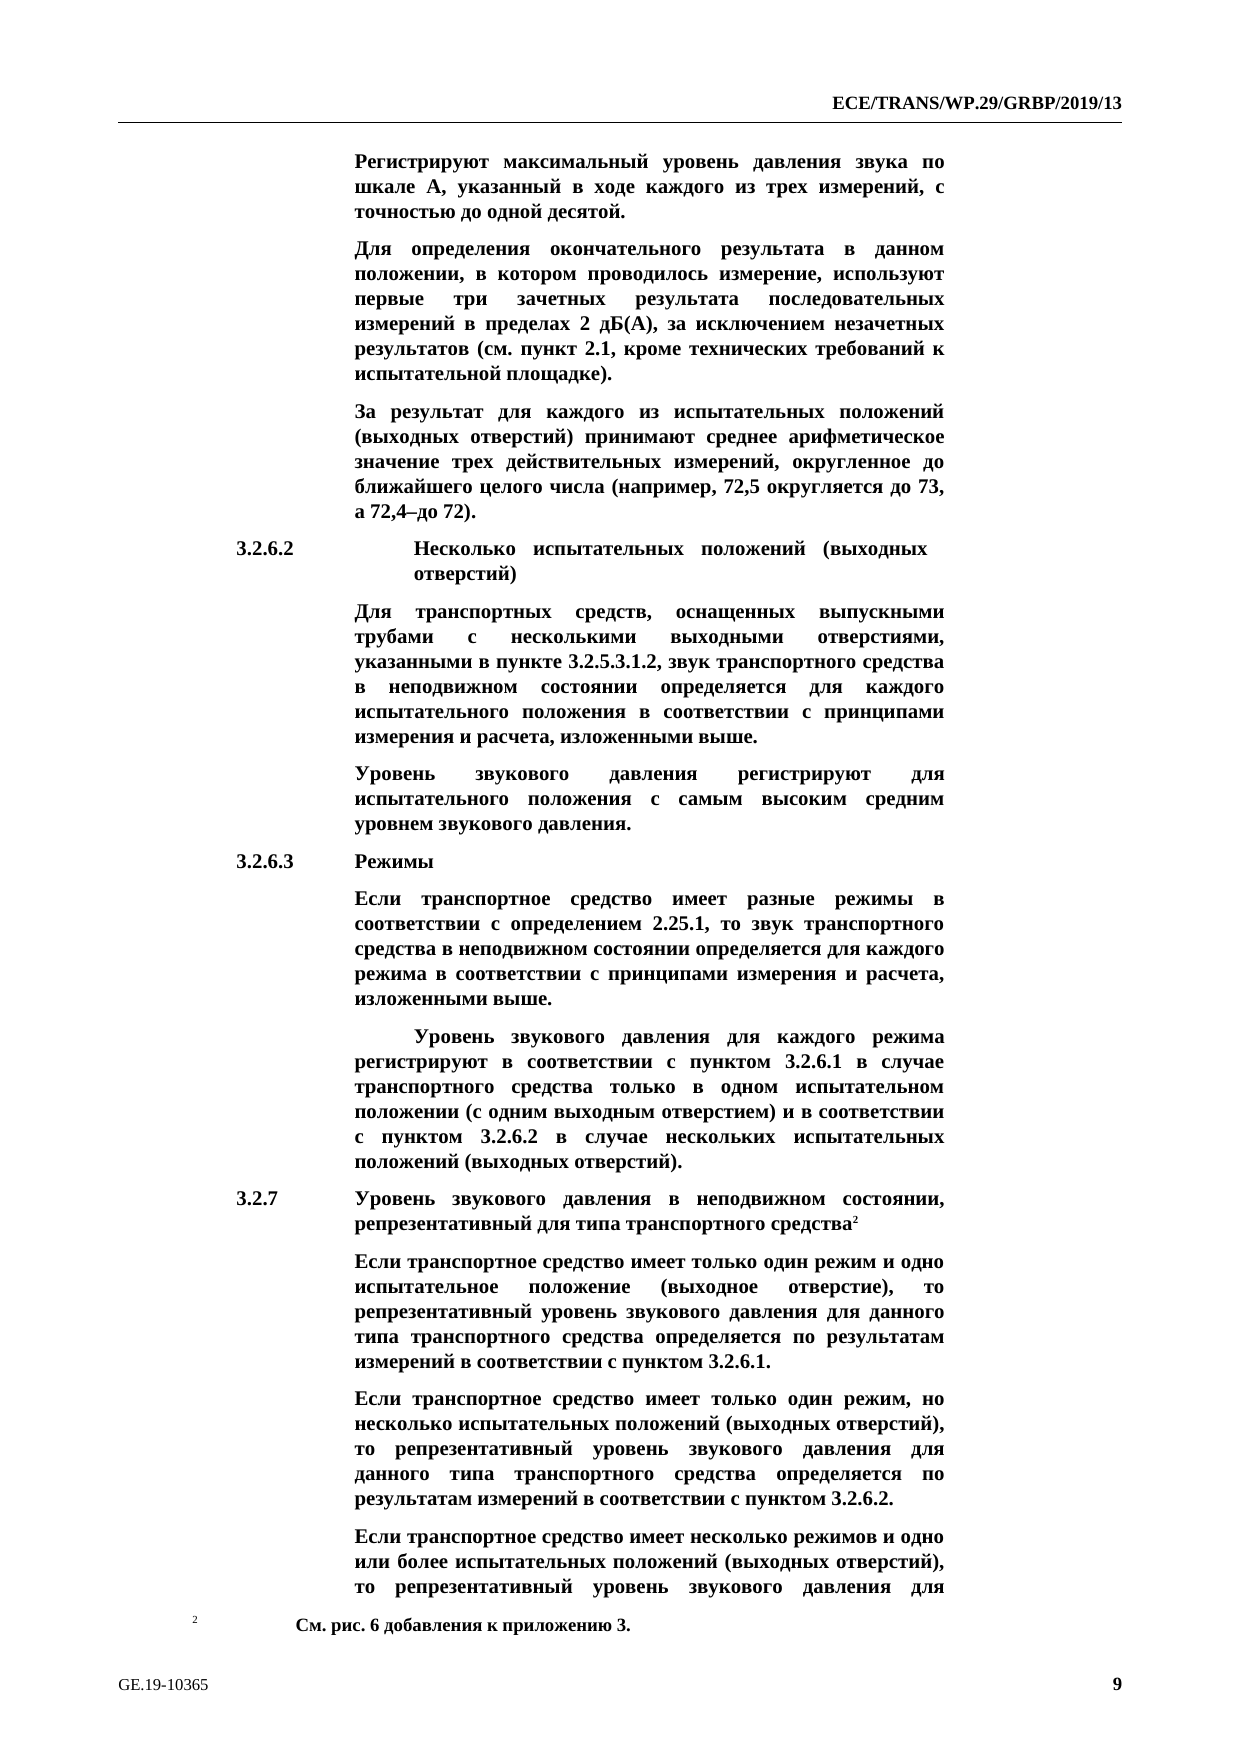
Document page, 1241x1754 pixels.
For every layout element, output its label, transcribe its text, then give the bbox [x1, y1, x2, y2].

text Регистрируют максимальный уровень давления звука по шкале А, указанный в ходе каждого из трех измерений, с точностью до одной десятой. [354, 148, 945, 223]
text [236, 1523, 945, 1598]
text Уровень звукового давления для каждого режима регистрируют в соответствии с пунктом 3.2.6.1 в случае транспортного средства только в одном испытательном положении (с одним выходным отверстием) и в соответствии с пунктом 3.2.6.2 в случае нескольких испытательных положений (выходных отверстий). [354, 1023, 945, 1173]
text 3.2.6.3 Режимы [236, 848, 945, 873]
text Если транспортное средство имеет разные режимы в соответствии с определением 2.25.1, то звук транспортного средства в неподвижном состоянии определяется для каждого режима в соответствии с принципами измерения и расчета, изложенными выше. [236, 885, 945, 1010]
text Если транспортное средство имеет только один режим, но несколько испытательных положений (выходных отверстий), то репрезентативный уровень звукового давления для данного типа транспортного средства определяется по результатам измерений в соответствии с пунктом 3.2.6.2. [236, 1385, 945, 1510]
text Для транспортных средств, оснащенных выпускными трубами с несколькими выходными отверстиями, указанными в пункте 3.2.5.3.1.2, звук транспортного средства в неподвижном состоянии определяется для каждого испытательного положения в соответствии с принципами измерения и расчета, изложенными выше. [354, 598, 945, 748]
text Если транспортное средство имеет только один режим и одно испытательное положение (выходное отверстие), то репрезентативный уровень звукового давления для данного типа транспортного средства определяется по результатам измерений в соответствии с пунктом 3.2.6.1. [236, 1248, 945, 1373]
text 3.2.6.2 Несколько испытательных положений (выходных отверстий) [236, 535, 945, 585]
text Для определения окончательного результата в данном положении, в котором проводилось измерение, используют первые три зачетных результата последовательных измерений в пределах 2 дБ(А), за исключением незачетных результатов (см. пункт 2.1, кроме технических требований к испытательной площадке). [354, 235, 945, 385]
text Уровень звукового давления регистрируют для испытательного положения с самым высоким средним уровнем звукового давления. [354, 760, 945, 835]
text 3.2.7 Уровень звукового давления в неподвижном состоянии, репрезентативный для типа транспортного средства [236, 1185, 945, 1235]
text За результат для каждого из испытательных положений (выходных отверстий) принимают среднее арифметическое значение трех действительных измерений, округленное до ближайшего целого числа (например, 72,5 округляется до 73, а 72,4–до 72). [354, 398, 945, 523]
